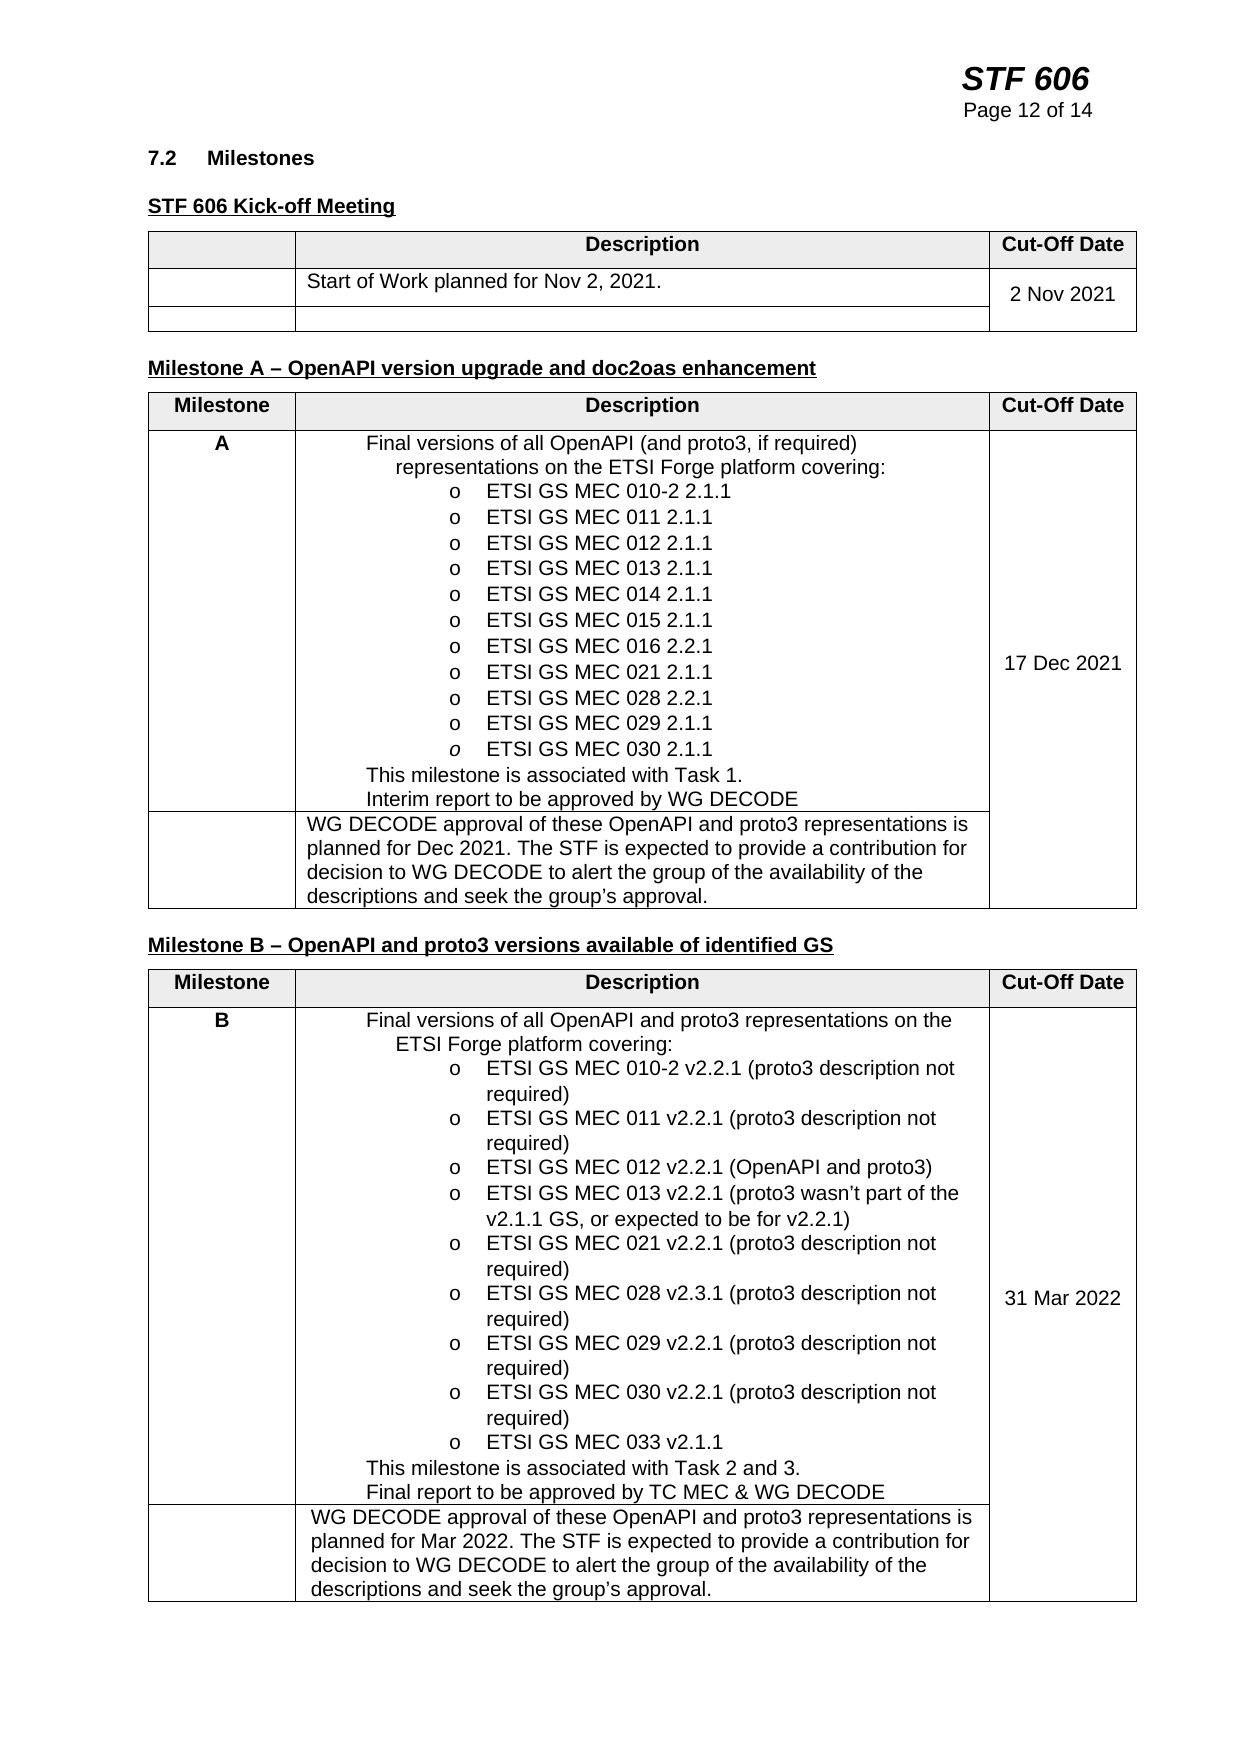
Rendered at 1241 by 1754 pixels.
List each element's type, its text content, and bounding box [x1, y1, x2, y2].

table_header [149, 232, 295, 268]
table_header Description [296, 970, 989, 1007]
table_header Cut-Off Date [990, 232, 1136, 268]
table_header Milestone [149, 393, 295, 430]
table_cell 17 Dec 2021 [990, 431, 1136, 908]
table_cell A [149, 431, 295, 811]
table_cell Final versions of all OpenAPI (and proto3, if required) representations on the ETSI Forge platform covering: ETSI GS MEC 010-2 2.1.1 ETSI GS MEC 011 2.1.1 ETSI GS MEC 012 2.1.1 ETSI GS MEC 013 2.1.1 ETSI GS MEC 014 2.1.1 ETSI GS MEC 015 2.1.1 ETSI GS MEC 016 2.2.1 ETSI GS MEC 021 2.1.1 ETSI GS MEC 028 2.2.1 ETSI GS MEC 029 2.1.1 ETSI GS MEC 030 2.1.1 This milestone is associated with Task 1. Interim report to be approved by WG DECODE [296, 431, 989, 811]
text STF 606 Kick-off Meeting [148, 194, 1092, 218]
table_cell [149, 812, 295, 908]
table_cell [149, 269, 295, 306]
table_cell [149, 1505, 295, 1601]
table_cell [296, 307, 989, 331]
table_header Cut-Off Date [990, 970, 1136, 1007]
table_header Description [296, 232, 989, 268]
table_cell WG DECODE approval of these OpenAPI and proto3 representations is planned for Mar 2022. The STF is expected to provide a contribution for decision to WG DECODE to alert the group of the availability of the descriptions and seek the group’s approval. [296, 1505, 989, 1601]
table_cell 2 Nov 2021 [990, 269, 1136, 331]
table_header Description [296, 393, 989, 430]
table_cell 31 Mar 2022 [990, 1008, 1136, 1601]
text Milestone B – OpenAPI and proto3 versions available of identified GS [148, 933, 1092, 957]
text Milestone A – OpenAPI version upgrade and doc2oas enhancement [148, 356, 1092, 380]
list Milestones [148, 145, 1092, 169]
table_header Milestone [149, 970, 295, 1007]
table_cell [149, 307, 295, 331]
table_cell Start of Work planned for Nov 2, 2021. [296, 269, 989, 306]
table_header Cut-Off Date [990, 393, 1136, 430]
table_cell Final versions of all OpenAPI and proto3 representations on the ETSI Forge platform covering: ETSI GS MEC 010-2 v2.2.1 (proto3 description not required) ETSI GS MEC 011 v2.2.1 (proto3 description not required) ETSI GS MEC 012 v2.2.1 (OpenAPI and proto3) ETSI GS MEC 013 v2.2.1 (proto3 wasn’t part of the v2.1.1 GS, or expected to be for v2.2.1) ETSI GS MEC 021 v2.2.1 (proto3 description not required) ETSI GS MEC 028 v2.3.1 (proto3 description not required) ETSI GS MEC 029 v2.2.1 (proto3 description not required) ETSI GS MEC 030 v2.2.1 (proto3 description not required) ETSI GS MEC 033 v2.1.1 This milestone is associated with Task 2 and 3. Final report to be approved by TC MEC & WG DECODE [296, 1008, 989, 1504]
table_cell WG DECODE approval of these OpenAPI and proto3 representations is planned for Dec 2021. The STF is expected to provide a contribution for decision to WG DECODE to alert the group of the availability of the descriptions and seek the group’s approval. [296, 812, 989, 908]
table_cell B [149, 1008, 295, 1504]
